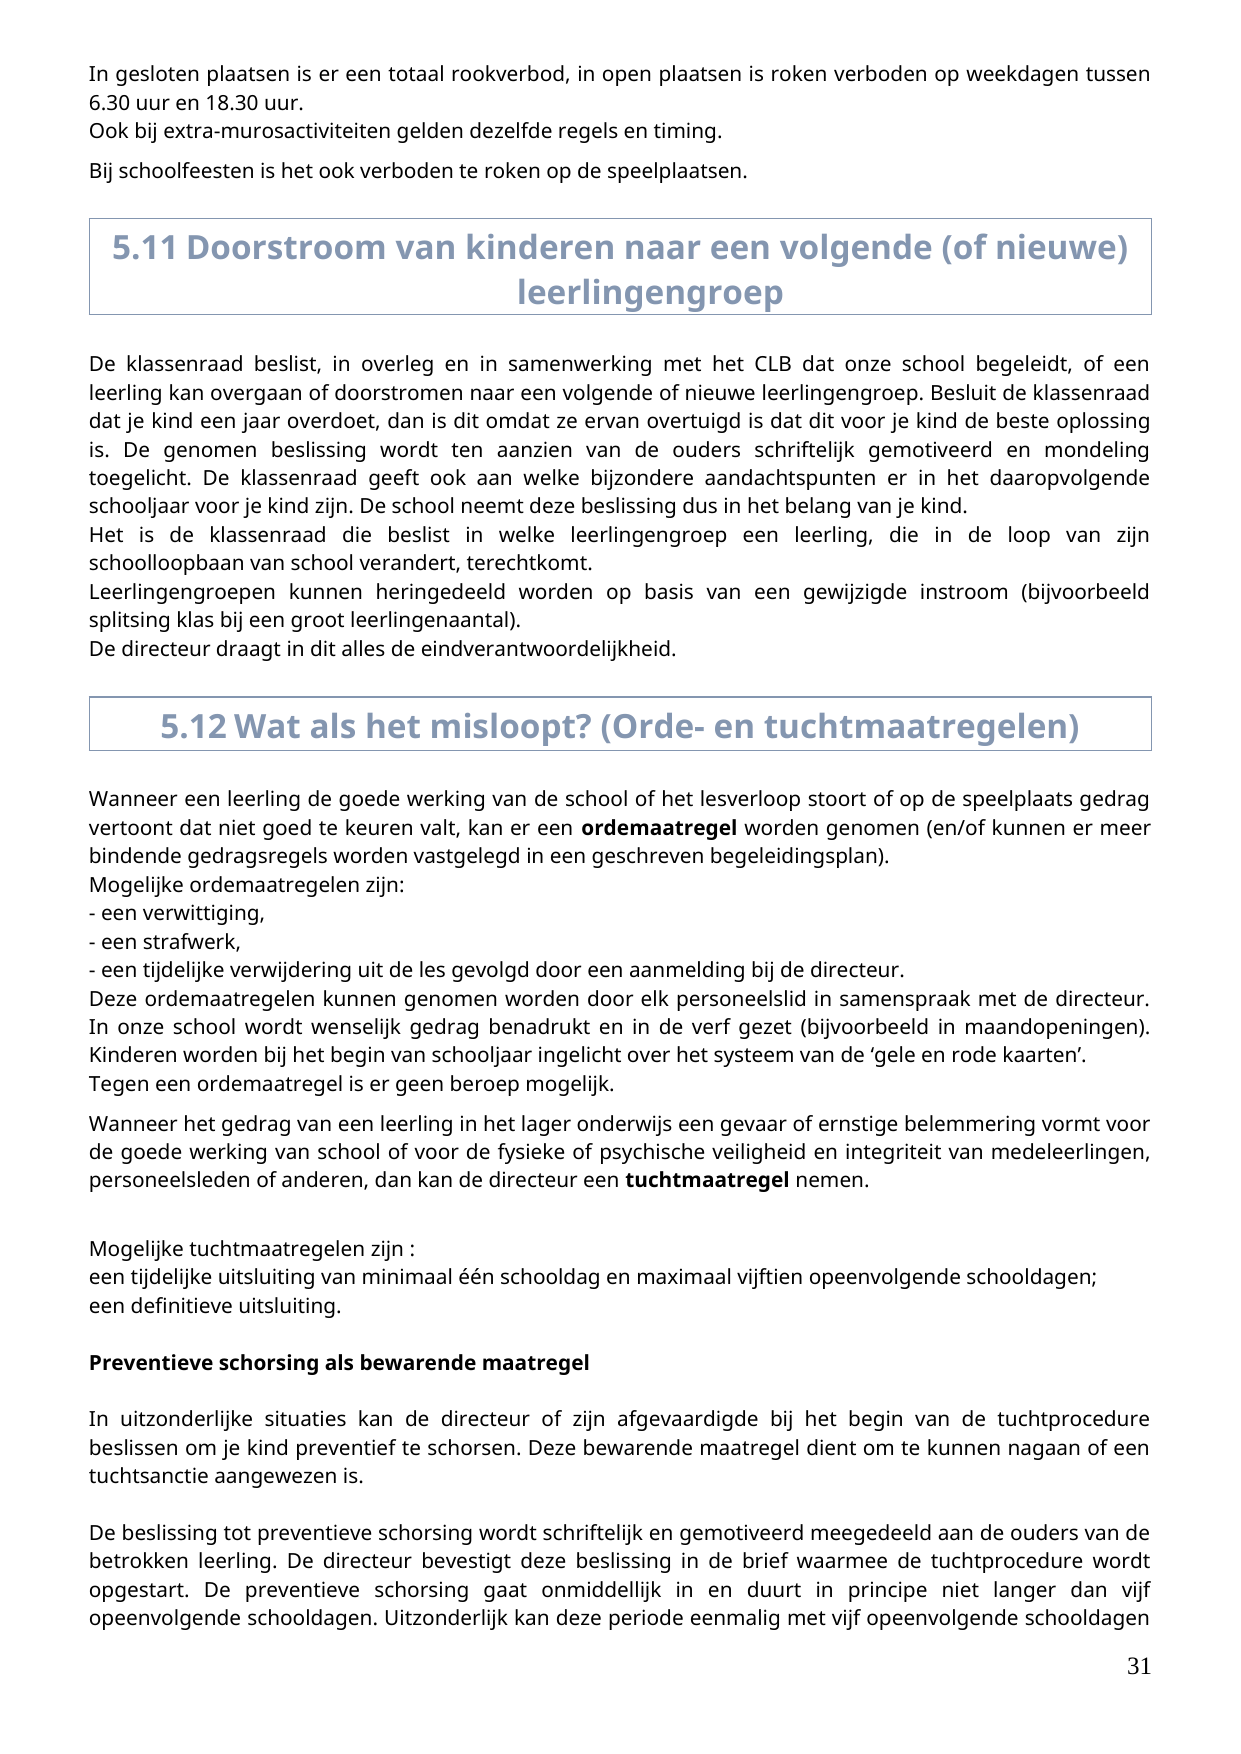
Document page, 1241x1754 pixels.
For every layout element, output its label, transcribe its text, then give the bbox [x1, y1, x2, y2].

text In gesloten plaatsen is er een totaal rookverbod, in open plaatsen is roken verboden op weekdagen tussen 6.30 uur en 18.30 uur. [89, 59, 1152, 116]
text een definitieve uitsluiting. [89, 1291, 1152, 1319]
text - een verwittiging, - een strafwerk, - een tijdelijke verwijdering uit de les gevolgd door een aanmelding bij de directeur. [89, 898, 1152, 984]
table_header Doorstroom van kinderen naar een volgende (of nieuwe) leerlingengroep [90, 219, 1151, 314]
text Preventieve schorsing als bewarende maatregel [89, 1348, 1152, 1376]
text Ook bij extra-murosactiviteiten gelden dezelfde regels en timing. [89, 116, 1152, 144]
text Bij schoolfeesten is het ook verboden te roken op de speelplaatsen. [89, 156, 1152, 184]
text Wanneer een leerling de goede werking van de school of het lesverloop stoort of op de speelplaats gedrag vertoont dat niet goed te keuren valt, kan er een ordemaatregel worden genomen (en/of kunnen er meer bindende gedragsregels worden vastgelegd in een geschreven begeleidingsplan). [89, 784, 1152, 870]
text De directeur draagt in dit alles de eindverantwoordelijkheid. [89, 634, 1152, 662]
text De klassenraad beslist, in overleg en in samenwerking met het CLB dat onze school begeleidt, of een leerling kan overgaan of doorstromen naar een volgende of nieuwe leerlingengroep. Besluit de klassenraad dat je kind een jaar overdoet, dan is dit omdat ze ervan overtuigd is dat dit voor je kind de beste oplossing is. De genomen beslissing wordt ten aanzien van de ouders schriftelijk gemotiveerd en mondeling toegelicht. De klassenraad geeft ook aan welke bijzondere aandachtspunten er in het daaropvolgende schooljaar voor je kind zijn. De school neemt deze beslissing dus in het belang van je kind. [89, 349, 1152, 520]
table_header Wat als het misloopt? (Orde- en tuchtmaatregelen) [90, 698, 1151, 749]
text Mogelijke tuchtmaatregelen zijn : [89, 1234, 1152, 1262]
text een tijdelijke uitsluiting van minimaal één schooldag en maximaal vijftien opeenvolgende schooldagen; [89, 1262, 1152, 1291]
text Leerlingengroepen kunnen heringedeeld worden op basis van een gewijzigde instroom (bijvoorbeeld splitsing klas bij een groot leerlingenaantal). [89, 577, 1152, 634]
text Het is de klassenraad die beslist in welke leerlingengroep een leerling, die in de loop van zijn schoolloopbaan van school verandert, terechtkomt. [89, 520, 1152, 577]
text Wanneer het gedrag van een leerling in het lager onderwijs een gevaar of ernstige belemmering vormt voor de goede werking van school of voor de fysieke of psychische veiligheid en integriteit van medeleerlingen, personeelsleden of anderen, dan kan de directeur een tuchtmaatregel nemen. [89, 1109, 1152, 1194]
text In uitzonderlijke situaties kan de directeur of zijn afgevaardigde bij het begin van de tuchtprocedure beslissen om je kind preventief te schorsen. Deze bewarende maatregel dient om te kunnen nagaan of een tuchtsanctie aangewezen is. [89, 1404, 1152, 1490]
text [89, 1518, 1152, 1632]
text Tegen een ordemaatregel is er geen beroep mogelijk. [89, 1069, 1152, 1097]
text Mogelijke ordemaatregelen zijn: [89, 870, 1152, 898]
text Deze ordemaatregelen kunnen genomen worden door elk personeelslid in samenspraak met de directeur. In onze school wordt wenselijk gedrag benadrukt en in de verf gezet (bijvoorbeeld in maandopeningen). Kinderen worden bij het begin van schooljaar ingelicht over het systeem van de ‘gele en rode kaarten’. [89, 984, 1152, 1069]
